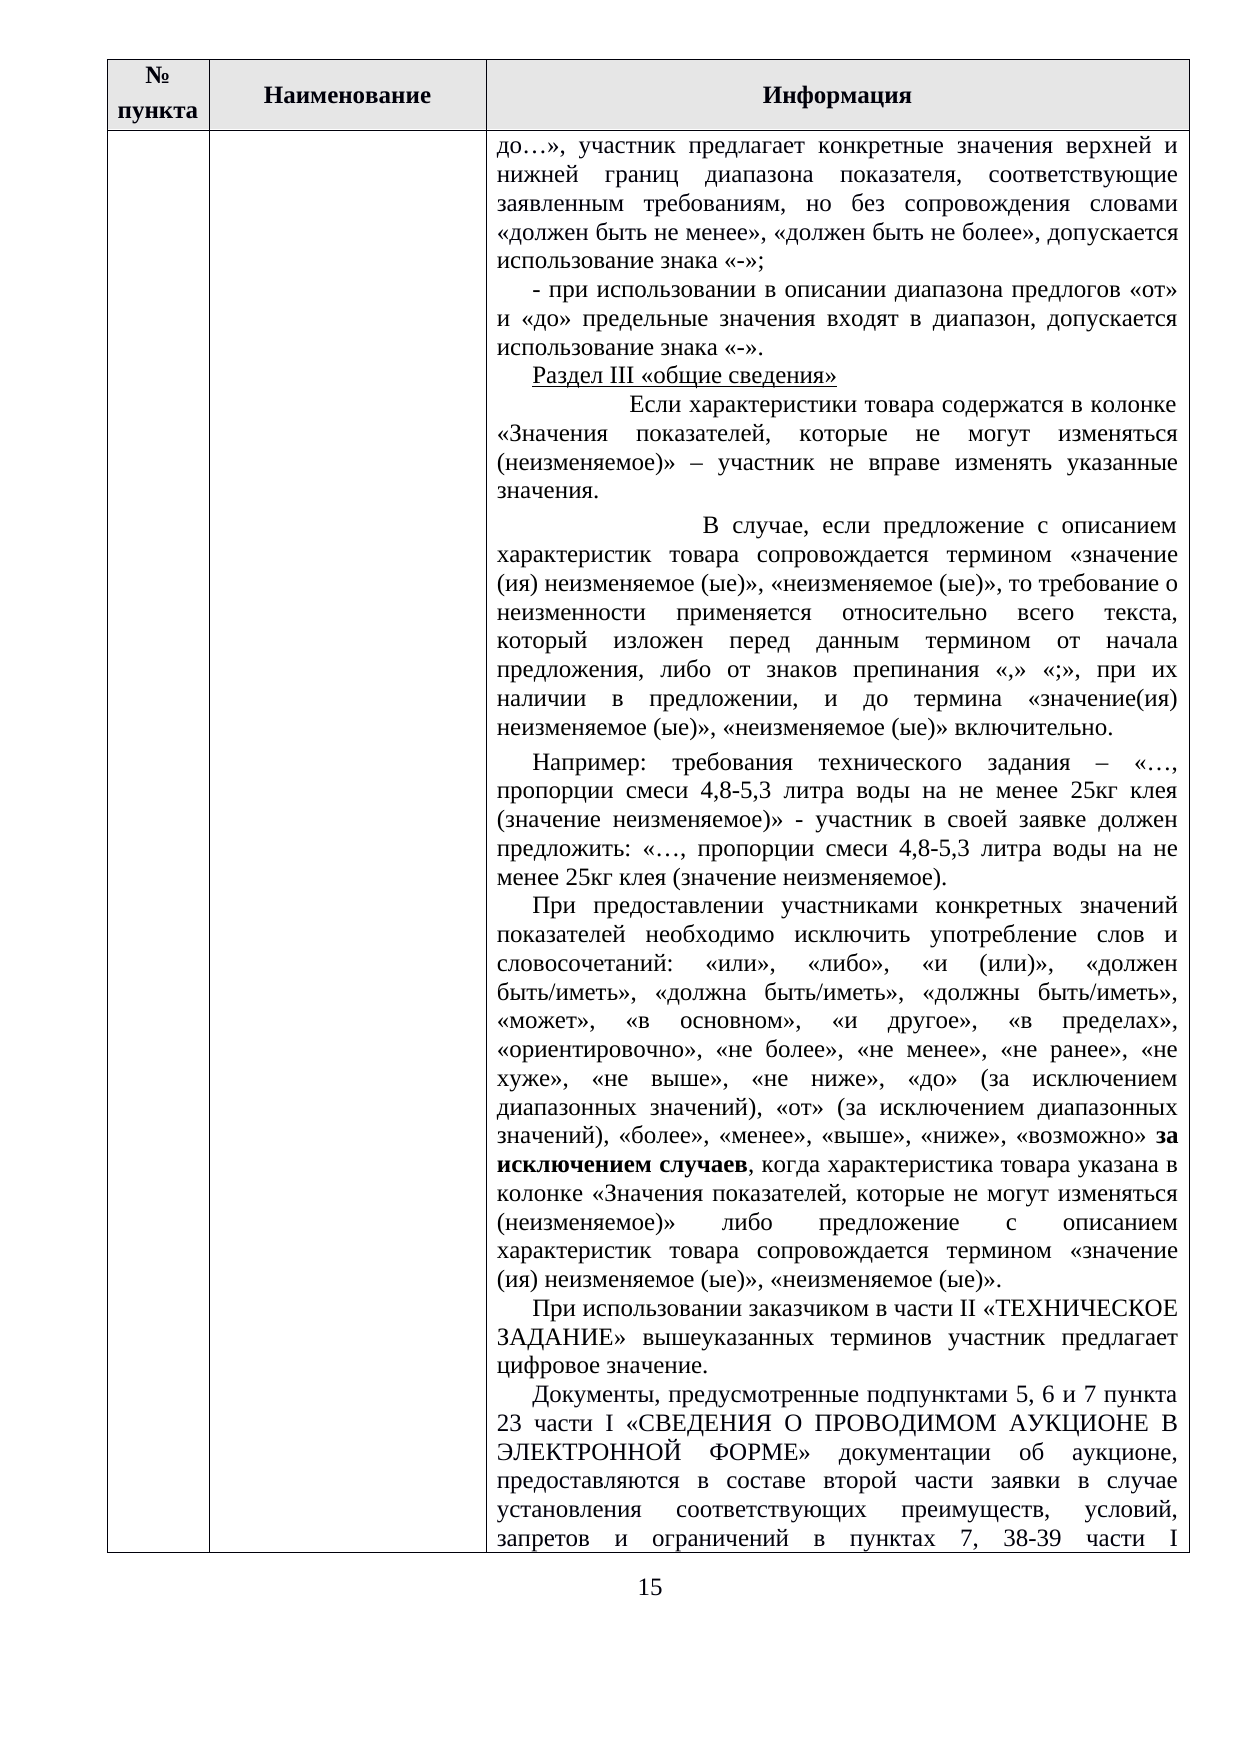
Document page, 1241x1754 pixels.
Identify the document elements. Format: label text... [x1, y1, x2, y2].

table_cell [487, 131, 1189, 1552]
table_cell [210, 131, 486, 1552]
table_header № пункта [108, 60, 209, 129]
table_header Наименование [210, 60, 486, 129]
table_header Информация [487, 60, 1189, 129]
table_cell [108, 131, 209, 1552]
